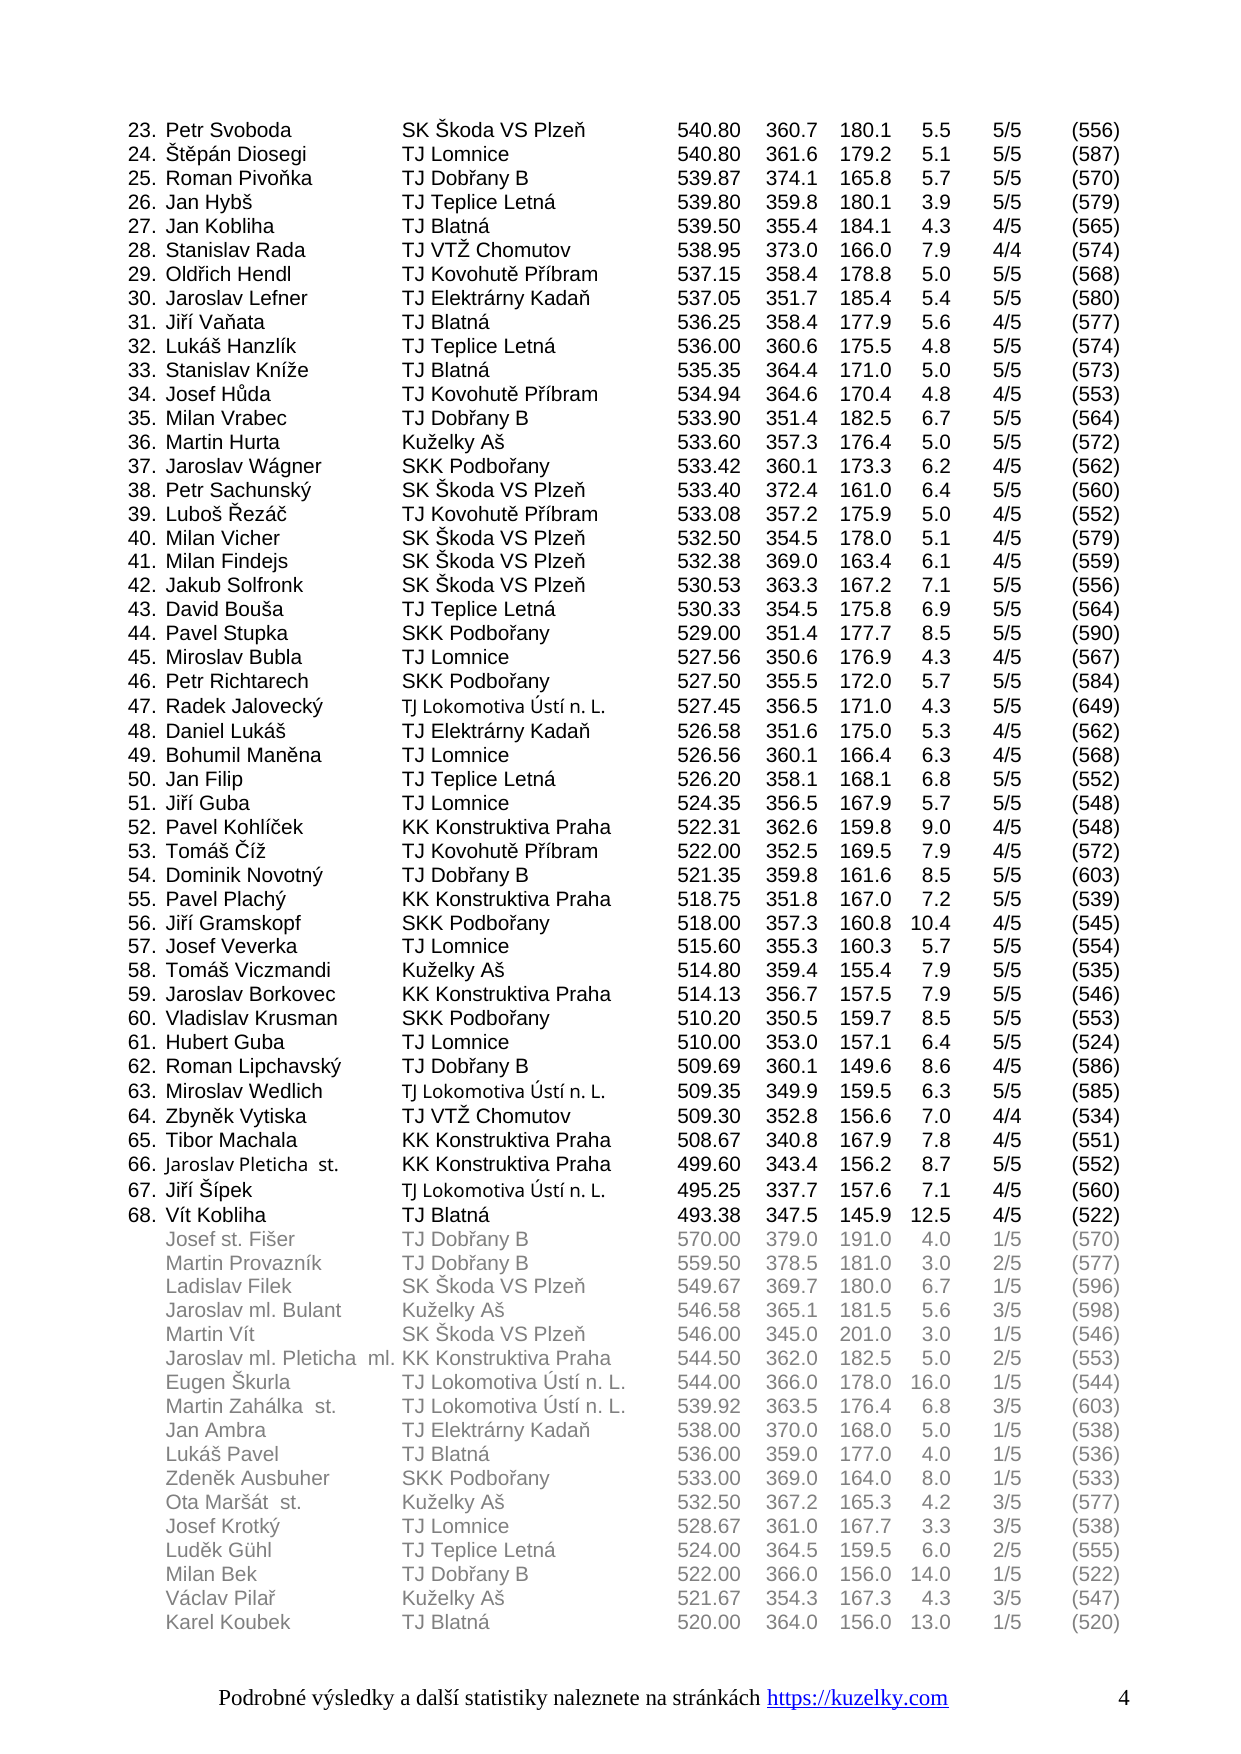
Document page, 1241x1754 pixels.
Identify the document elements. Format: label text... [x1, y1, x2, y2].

text Lukáš Pavel TJ Blatná 536.00 359.0 177.0 4.0 1/5 (536) [106, 1442, 1134, 1466]
text Milan Bek TJ Dobřany B 522.00 366.0 156.0 14.0 1/5 (522) [106, 1562, 1134, 1586]
text Ladislav Filek SK Škoda VS Plzeň 549.67 369.7 180.0 6.7 1/5 (596) [106, 1274, 1134, 1298]
text 26. Jan Hybš TJ Teplice Letná 539.80 359.8 180.1 3.9 5/5 (579) [106, 190, 1134, 214]
text Jan Ambra TJ Elektrárny Kadaň 538.00 370.0 168.0 5.0 1/5 (538) [106, 1418, 1134, 1442]
text 31. Jiří Vaňata TJ Blatná 536.25 358.4 177.9 5.6 4/5 (577) [106, 310, 1134, 334]
text 37. Jaroslav Wágner SKK Podbořany 533.42 360.1 173.3 6.2 4/5 (562) [106, 453, 1134, 477]
text 58. Tomáš Viczmandi Kuželky Aš 514.80 359.4 155.4 7.9 5/5 (535) [106, 958, 1134, 982]
text 61. Hubert Guba TJ Lomnice 510.00 353.0 157.1 6.4 5/5 (524) [106, 1030, 1134, 1054]
text 66. Jaroslav Pleticha st. KK Konstruktiva Praha 499.60 343.4 156.2 8.7 5/5 (552) [106, 1151, 1134, 1177]
text 23. Petr Svoboda SK Škoda VS Plzeň 540.80 360.7 180.1 5.5 5/5 (556) [106, 118, 1134, 142]
text 29. Oldřich Hendl TJ Kovohutě Příbram 537.15 358.4 178.8 5.0 5/5 (568) [106, 262, 1134, 286]
text 62. Roman Lipchavský TJ Dobřany B 509.69 360.1 149.6 8.6 4/5 (586) [106, 1054, 1134, 1078]
text Martin Zahálka st. TJ Lokomotiva Ústí n. L. 539.92 363.5 176.4 6.8 3/5 (603) [106, 1394, 1134, 1418]
text 32. Lukáš Hanzlík TJ Teplice Letná 536.00 360.6 175.5 4.8 5/5 (574) [106, 334, 1134, 358]
text Jaroslav ml. Bulant Kuželky Aš 546.58 365.1 181.5 5.6 3/5 (598) [106, 1298, 1134, 1322]
text Ota Maršát st. Kuželky Aš 532.50 367.2 165.3 4.2 3/5 (577) [106, 1490, 1134, 1514]
text 63. Miroslav Wedlich TJ Lokomotiva Ústí n. L. 509.35 349.9 159.5 6.3 5/5 (585) [106, 1078, 1134, 1103]
text 45. Miroslav Bubla TJ Lomnice 527.56 350.6 176.9 4.3 4/5 (567) [106, 645, 1134, 669]
text Martin Vít SK Škoda VS Plzeň 546.00 345.0 201.0 3.0 1/5 (546) [106, 1322, 1134, 1346]
text 52. Pavel Kohlíček KK Konstruktiva Praha 522.31 362.6 159.8 9.0 4/5 (548) [106, 814, 1134, 838]
text 68. Vít Kobliha TJ Blatná 493.38 347.5 145.9 12.5 4/5 (522) [106, 1202, 1134, 1226]
text 46. Petr Richtarech SKK Podbořany 527.50 355.5 172.0 5.7 5/5 (584) [106, 669, 1134, 693]
text 28. Stanislav Rada TJ VTŽ Chomutov 538.95 373.0 166.0 7.9 4/4 (574) [106, 238, 1134, 262]
text 30. Jaroslav Lefner TJ Elektrárny Kadaň 537.05 351.7 185.4 5.4 5/5 (580) [106, 286, 1134, 310]
text Josef st. Fišer TJ Dobřany B 570.00 379.0 191.0 4.0 1/5 (570) [106, 1226, 1134, 1250]
text 39. Luboš Řezáč TJ Kovohutě Příbram 533.08 357.2 175.9 5.0 4/5 (552) [106, 501, 1134, 525]
text 35. Milan Vrabec TJ Dobřany B 533.90 351.4 182.5 6.7 5/5 (564) [106, 406, 1134, 429]
text 49. Bohumil Maněna TJ Lomnice 526.56 360.1 166.4 6.3 4/5 (568) [106, 743, 1134, 767]
text Václav Pilař Kuželky Aš 521.67 354.3 167.3 4.3 3/5 (547) [106, 1586, 1134, 1610]
text 55. Pavel Plachý KK Konstruktiva Praha 518.75 351.8 167.0 7.2 5/5 (539) [106, 886, 1134, 910]
text Jaroslav ml. Pleticha ml. KK Konstruktiva Praha 544.50 362.0 182.5 5.0 2/5 (553) [106, 1346, 1134, 1370]
text 38. Petr Sachunský SK Škoda VS Plzeň 533.40 372.4 161.0 6.4 5/5 (560) [106, 477, 1134, 501]
text 25. Roman Pivoňka TJ Dobřany B 539.87 374.1 165.8 5.7 5/5 (570) [106, 166, 1134, 190]
text Eugen Škurla TJ Lokomotiva Ústí n. L. 544.00 366.0 178.0 16.0 1/5 (544) [106, 1370, 1134, 1394]
text Karel Koubek TJ Blatná 520.00 364.0 156.0 13.0 1/5 (520) [106, 1610, 1134, 1634]
text 34. Josef Hůda TJ Kovohutě Příbram 534.94 364.6 170.4 4.8 4/5 (553) [106, 382, 1134, 406]
text 36. Martin Hurta Kuželky Aš 533.60 357.3 176.4 5.0 5/5 (572) [106, 429, 1134, 453]
text 42. Jakub Solfronk SK Škoda VS Plzeň 530.53 363.3 167.2 7.1 5/5 (556) [106, 573, 1134, 597]
text 57. Josef Veverka TJ Lomnice 515.60 355.3 160.3 5.7 5/5 (554) [106, 934, 1134, 958]
text Josef Krotký TJ Lomnice 528.67 361.0 167.7 3.3 3/5 (538) [106, 1514, 1134, 1538]
text 67. Jiří Šípek TJ Lokomotiva Ústí n. L. 495.25 337.7 157.6 7.1 4/5 (560) [106, 1177, 1134, 1202]
text 44. Pavel Stupka SKK Podbořany 529.00 351.4 177.7 8.5 5/5 (590) [106, 621, 1134, 645]
text 65. Tibor Machala KK Konstruktiva Praha 508.67 340.8 167.9 7.8 4/5 (551) [106, 1127, 1134, 1151]
text 56. Jiří Gramskopf SKK Podbořany 518.00 357.3 160.8 10.4 4/5 (545) [106, 910, 1134, 934]
text 59. Jaroslav Borkovec KK Konstruktiva Praha 514.13 356.7 157.5 7.9 5/5 (546) [106, 982, 1134, 1006]
text 24. Štěpán Diosegi TJ Lomnice 540.80 361.6 179.2 5.1 5/5 (587) [106, 142, 1134, 166]
text Martin Provazník TJ Dobřany B 559.50 378.5 181.0 3.0 2/5 (577) [106, 1250, 1134, 1274]
text 40. Milan Vicher SK Škoda VS Plzeň 532.50 354.5 178.0 5.1 4/5 (579) [106, 525, 1134, 549]
text 50. Jan Filip TJ Teplice Letná 526.20 358.1 168.1 6.8 5/5 (552) [106, 767, 1134, 791]
text 64. Zbyněk Vytiska TJ VTŽ Chomutov 509.30 352.8 156.6 7.0 4/4 (534) [106, 1103, 1134, 1127]
text 51. Jiří Guba TJ Lomnice 524.35 356.5 167.9 5.7 5/5 (548) [106, 791, 1134, 814]
text 33. Stanislav Kníže TJ Blatná 535.35 364.4 171.0 5.0 5/5 (573) [106, 358, 1134, 382]
text 54. Dominik Novotný TJ Dobřany B 521.35 359.8 161.6 8.5 5/5 (603) [106, 862, 1134, 886]
text 48. Daniel Lukáš TJ Elektrárny Kadaň 526.58 351.6 175.0 5.3 4/5 (562) [106, 719, 1134, 743]
text 53. Tomáš Číž TJ Kovohutě Příbram 522.00 352.5 169.5 7.9 4/5 (572) [106, 838, 1134, 862]
text Luděk Gühl TJ Teplice Letná 524.00 364.5 159.5 6.0 2/5 (555) [106, 1538, 1134, 1562]
text 43. David Bouša TJ Teplice Letná 530.33 354.5 175.8 6.9 5/5 (564) [106, 597, 1134, 621]
text 60. Vladislav Krusman SKK Podbořany 510.20 350.5 159.7 8.5 5/5 (553) [106, 1006, 1134, 1030]
text 47. Radek Jalovecký TJ Lokomotiva Ústí n. L. 527.45 356.5 171.0 4.3 5/5 (649) [106, 693, 1134, 719]
text Zdeněk Ausbuher SKK Podbořany 533.00 369.0 164.0 8.0 1/5 (533) [106, 1466, 1134, 1490]
text 27. Jan Kobliha TJ Blatná 539.50 355.4 184.1 4.3 4/5 (565) [106, 214, 1134, 238]
text 41. Milan Findejs SK Škoda VS Plzeň 532.38 369.0 163.4 6.1 4/5 (559) [106, 549, 1134, 573]
